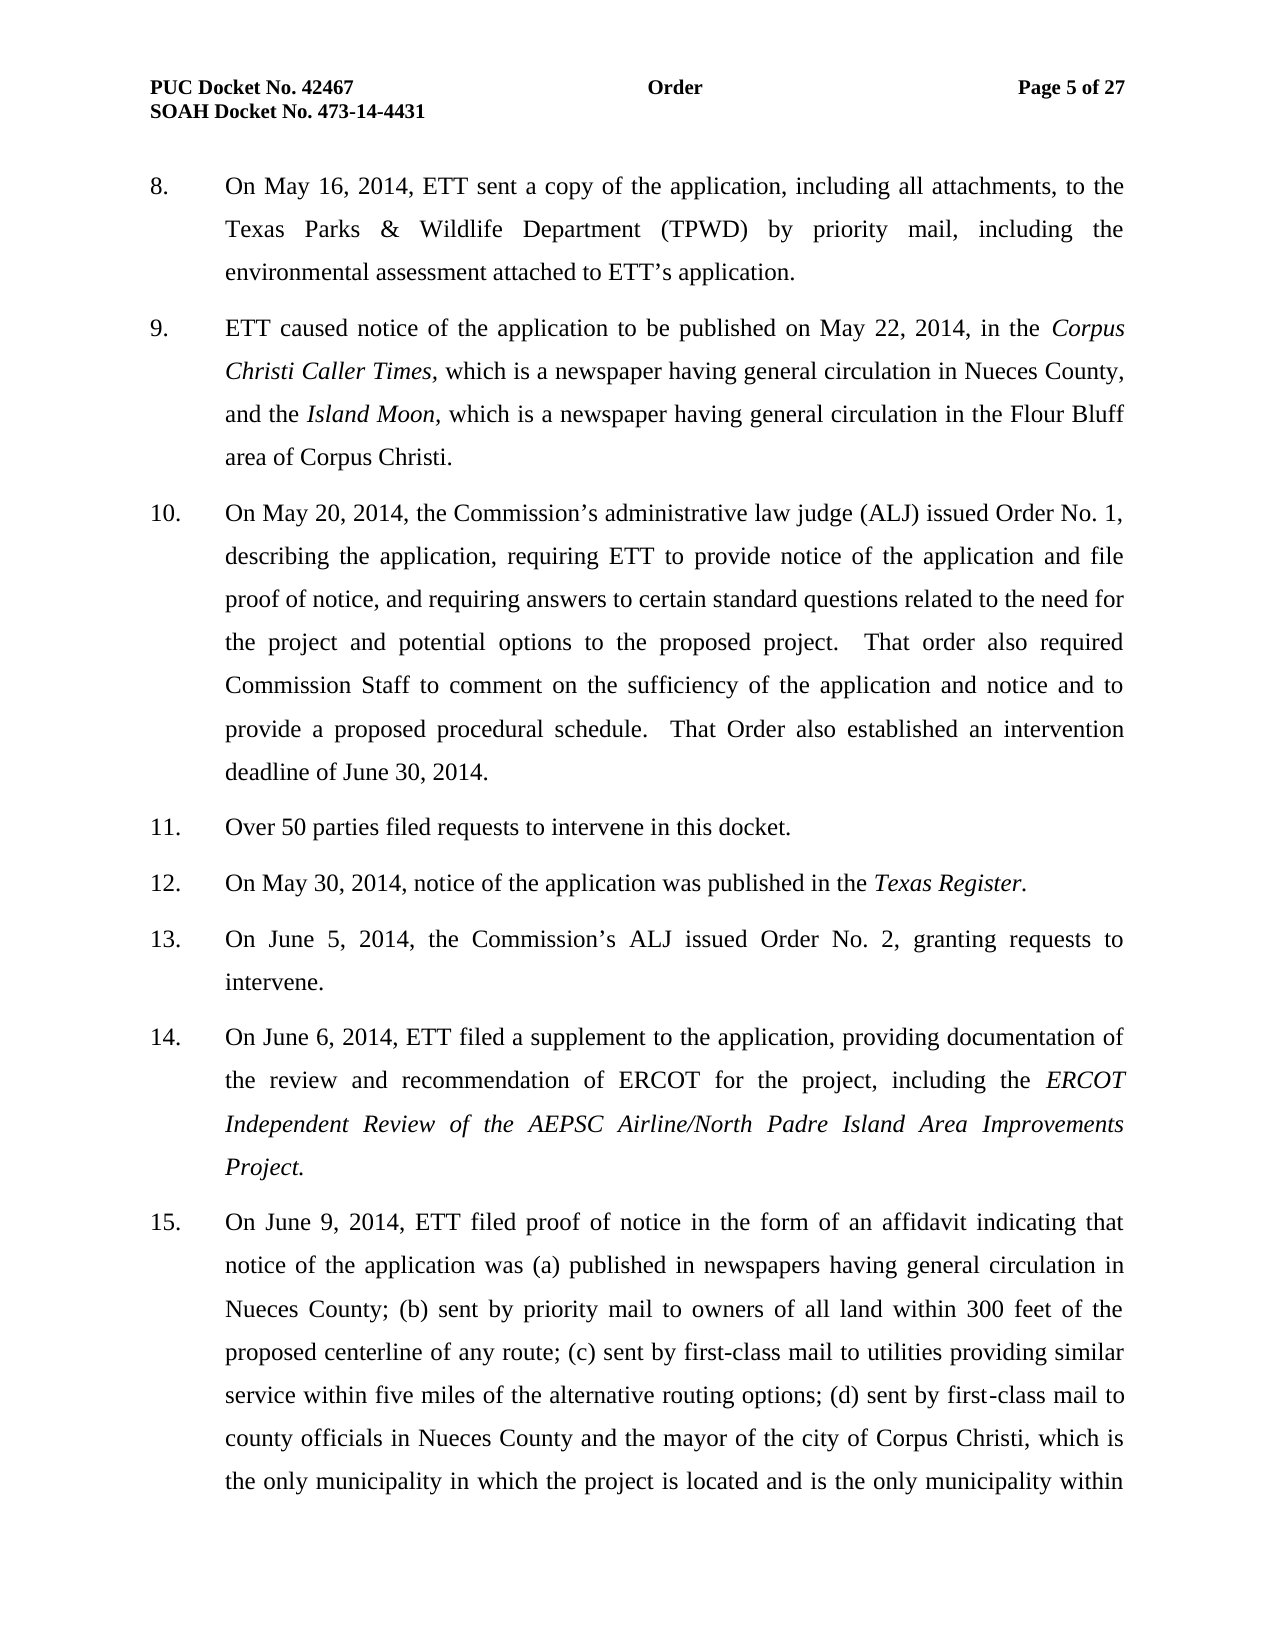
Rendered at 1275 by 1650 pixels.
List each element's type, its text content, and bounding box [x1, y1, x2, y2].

text On June 6, 2014, ETT filed a supplement to the application, providing documentation of the review and recommendation of ERCOT for the project, including the ERCOT Independent Review of the AEPSC Airline/North Padre Island Area Improvements Project. [150, 1022, 1125, 1181]
text Over 50 parties filed requests to intervene in this docket. [150, 812, 1125, 841]
text On May 20, 2014, the Commission’s administrative law judge (ALJ) issued Order No. 1, describing the application, requiring ETT to provide notice of the application and file proof of notice, and requiring answers to certain standard questions related to the need for the project and potential options to the proposed project. That order also required Commission Staff to comment on the sufficiency of the application and notice and to provide a proposed procedural schedule. That Order also established an intervention deadline of June 30, 2014. [150, 498, 1125, 786]
text On June 5, 2014, the Commission’s ALJ issued Order No. 2, granting requests to intervene. [150, 924, 1125, 996]
text ETT caused notice of the application to be published on May 22, 2014, in the Corpus Christi Caller Times, which is a newspaper having general circulation in Nueces County, and the Island Moon, which is a newspaper having general circulation in the Flour Bluff area of Corpus Christi. [150, 313, 1125, 471]
text On May 30, 2014, notice of the application was published in the Texas Register. [150, 868, 1125, 897]
text On May 16, 2014, ETT sent a copy of the application, including all attachments, to the Texas Parks & Wildlife Department (TPWD) by priority mail, including the environmental assessment attached to ETT’s application. [150, 171, 1125, 286]
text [150, 1207, 1125, 1495]
